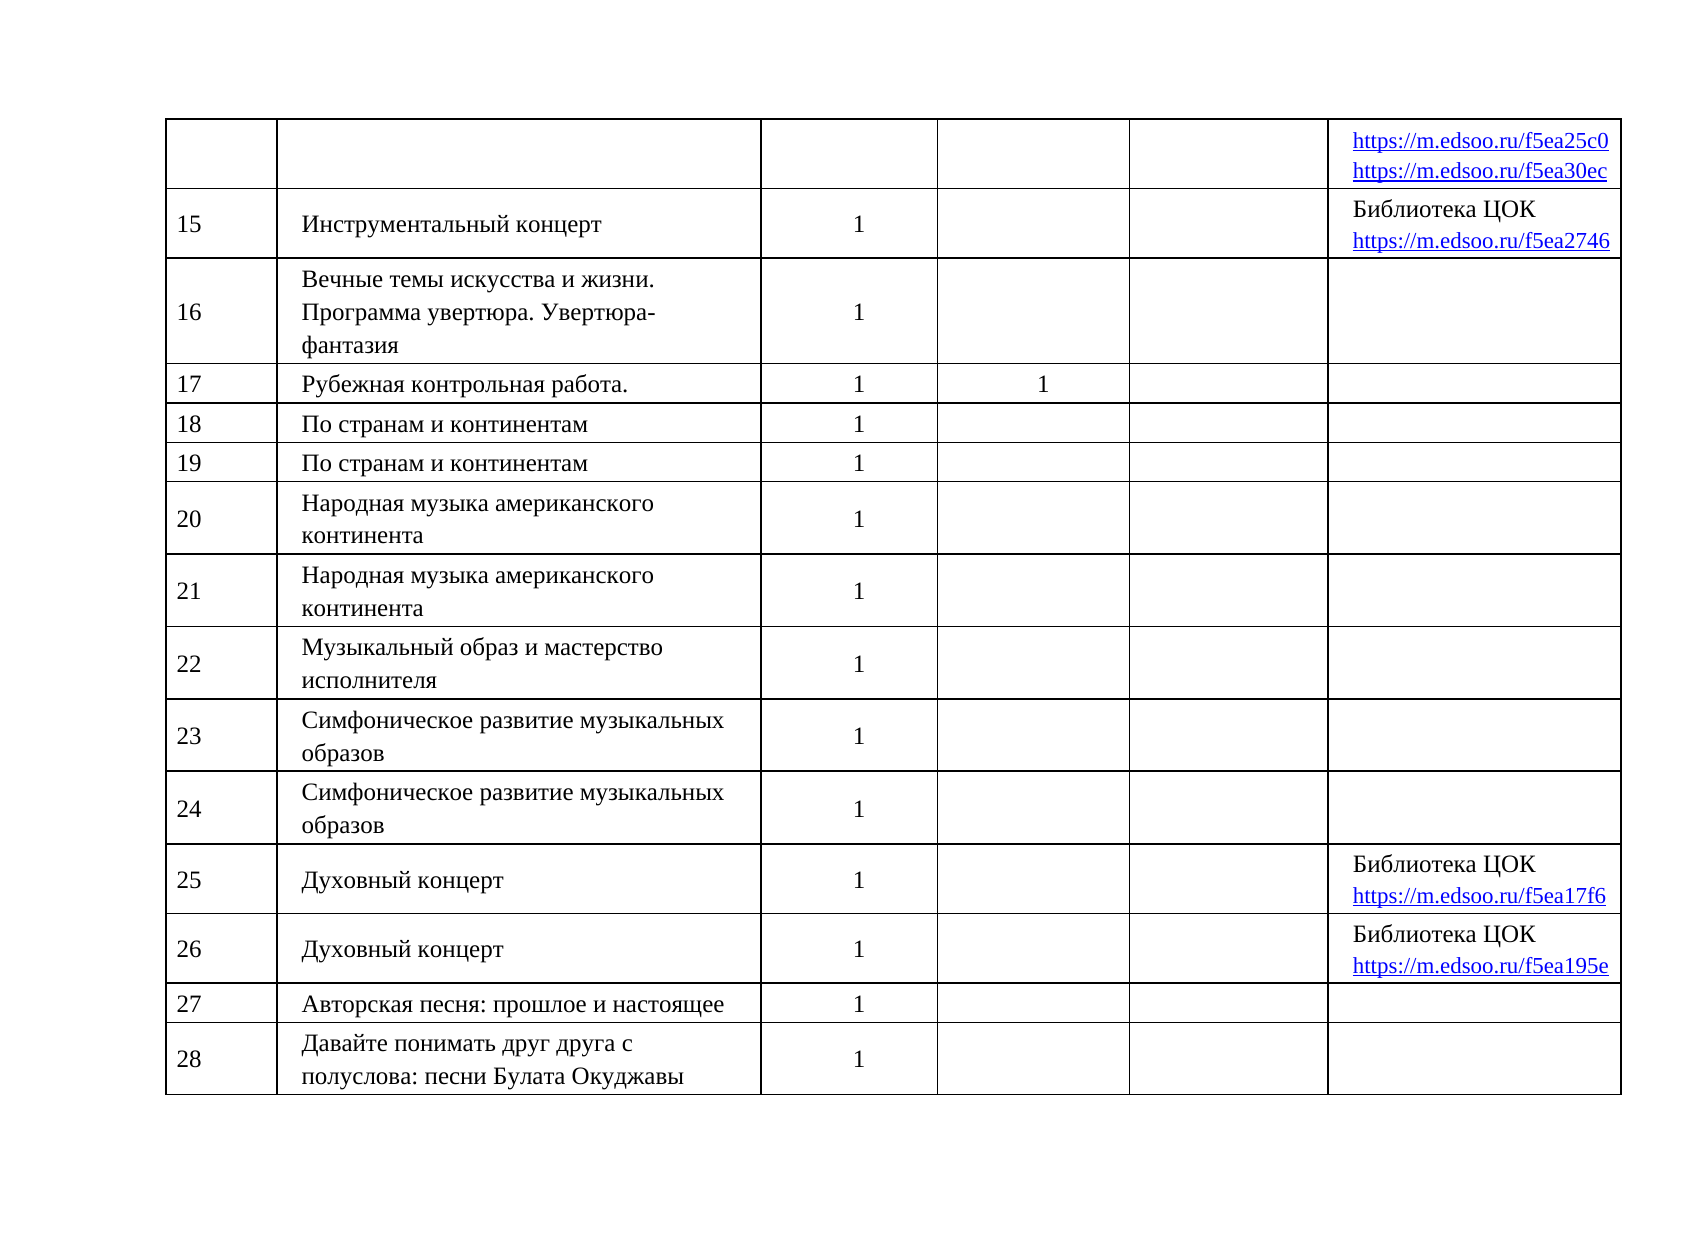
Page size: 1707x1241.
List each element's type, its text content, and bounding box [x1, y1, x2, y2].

table_cell Давайте понимать друг друга с полуслова: песни Булата Окуджавы [278, 1023, 760, 1094]
table_cell Библиотека ЦОК https://m.edsoo.ru/f5ea2746 [1329, 189, 1620, 257]
table_cell 26 [167, 914, 276, 982]
table_cell [938, 845, 1129, 912]
table_cell 16 [167, 259, 276, 363]
table_cell По странам и континентам [278, 404, 760, 441]
table_cell 1 [762, 914, 937, 982]
table_cell 17 [167, 364, 276, 402]
table_cell Вечные темы искусства и жизни. Программа увертюра. Увертюра-фантазия [278, 259, 760, 363]
table_cell 1 [762, 845, 937, 912]
table_cell [1130, 364, 1327, 402]
table_cell [1329, 364, 1620, 402]
table_cell Симфоническое развитие музыкальных образов [278, 772, 760, 843]
table_cell [938, 482, 1129, 553]
table_cell [938, 120, 1129, 188]
table_cell 1 [762, 700, 937, 770]
table_cell 1 [762, 984, 937, 1021]
table_cell Инструментальный концерт [278, 189, 760, 257]
table_cell 1 [938, 364, 1129, 402]
table_cell 1 [762, 259, 937, 363]
table_cell Народная музыка американского континента [278, 555, 760, 626]
table_cell [1329, 555, 1620, 626]
table_cell [1329, 482, 1620, 553]
table_cell 1 [762, 404, 937, 441]
table_cell Рубежная контрольная работа. [278, 364, 760, 402]
table_cell 24 [167, 772, 276, 843]
table_cell [938, 700, 1129, 770]
table_cell [1130, 259, 1327, 363]
table_cell [938, 984, 1129, 1021]
table_cell 1 [762, 1023, 937, 1094]
table_cell Народная музыка американского континента [278, 482, 760, 553]
table_cell Музыкальный образ и мастерство исполнителя [278, 627, 760, 698]
table_cell 1 [762, 443, 937, 481]
table_cell [1130, 1023, 1327, 1094]
table_cell 18 [167, 404, 276, 441]
table_cell 22 [167, 627, 276, 698]
table_cell 25 [167, 845, 276, 912]
table_cell [1329, 984, 1620, 1021]
table_cell Библиотека ЦОК https://m.edsoo.ru/f5ea17f6 [1329, 845, 1620, 912]
table_cell По странам и континентам [278, 443, 760, 481]
table_cell [1130, 555, 1327, 626]
table_cell [938, 259, 1129, 363]
table_cell 1 [762, 189, 937, 257]
table_cell [1329, 772, 1620, 843]
table_cell 14 [167, 120, 276, 188]
table_cell 19 [167, 443, 276, 481]
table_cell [278, 120, 760, 188]
table_cell 1 [762, 627, 937, 698]
table_cell 1 [762, 120, 937, 188]
table_cell [938, 443, 1129, 481]
table_cell [1329, 404, 1620, 441]
table_cell [1130, 120, 1327, 188]
table_cell Духовный концерт [278, 845, 760, 912]
table_cell [1130, 443, 1327, 481]
table_cell [1130, 772, 1327, 843]
table_cell 1 [762, 772, 937, 843]
table_cell 20 [167, 482, 276, 553]
table_cell [1130, 627, 1327, 698]
table_cell Авторская песня: прошлое и настоящее [278, 984, 760, 1021]
table_cell [1130, 700, 1327, 770]
table_cell [938, 189, 1129, 257]
table_cell [1130, 404, 1327, 441]
table_cell [938, 772, 1129, 843]
table_cell [938, 555, 1129, 626]
table_cell 27 [167, 984, 276, 1021]
table_cell 1 [762, 482, 937, 553]
table_cell [1130, 984, 1327, 1021]
table_cell 1 [762, 364, 937, 402]
table_cell [1329, 259, 1620, 363]
table_cell [938, 914, 1129, 982]
table_cell Духовный концерт [278, 914, 760, 982]
table_cell Симфоническое развитие музыкальных образов [278, 700, 760, 770]
table_cell [1130, 845, 1327, 912]
table_cell Библиотека ЦОК https://m.edsoo.ru/f5ea195e [1329, 914, 1620, 982]
table_cell [1329, 443, 1620, 481]
table_cell 21 [167, 555, 276, 626]
table_cell [1329, 700, 1620, 770]
table_cell [1130, 189, 1327, 257]
table_cell [1130, 914, 1327, 982]
table_cell [938, 1023, 1129, 1094]
table_cell [1130, 482, 1327, 553]
table_cell [1329, 1023, 1620, 1094]
table_cell [1329, 627, 1620, 698]
table_cell [938, 627, 1129, 698]
table_cell 23 [167, 700, 276, 770]
table_cell 1 [762, 555, 937, 626]
table_cell 28 [167, 1023, 276, 1094]
table_cell 15 [167, 189, 276, 257]
table_cell [938, 404, 1129, 441]
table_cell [1329, 120, 1620, 188]
